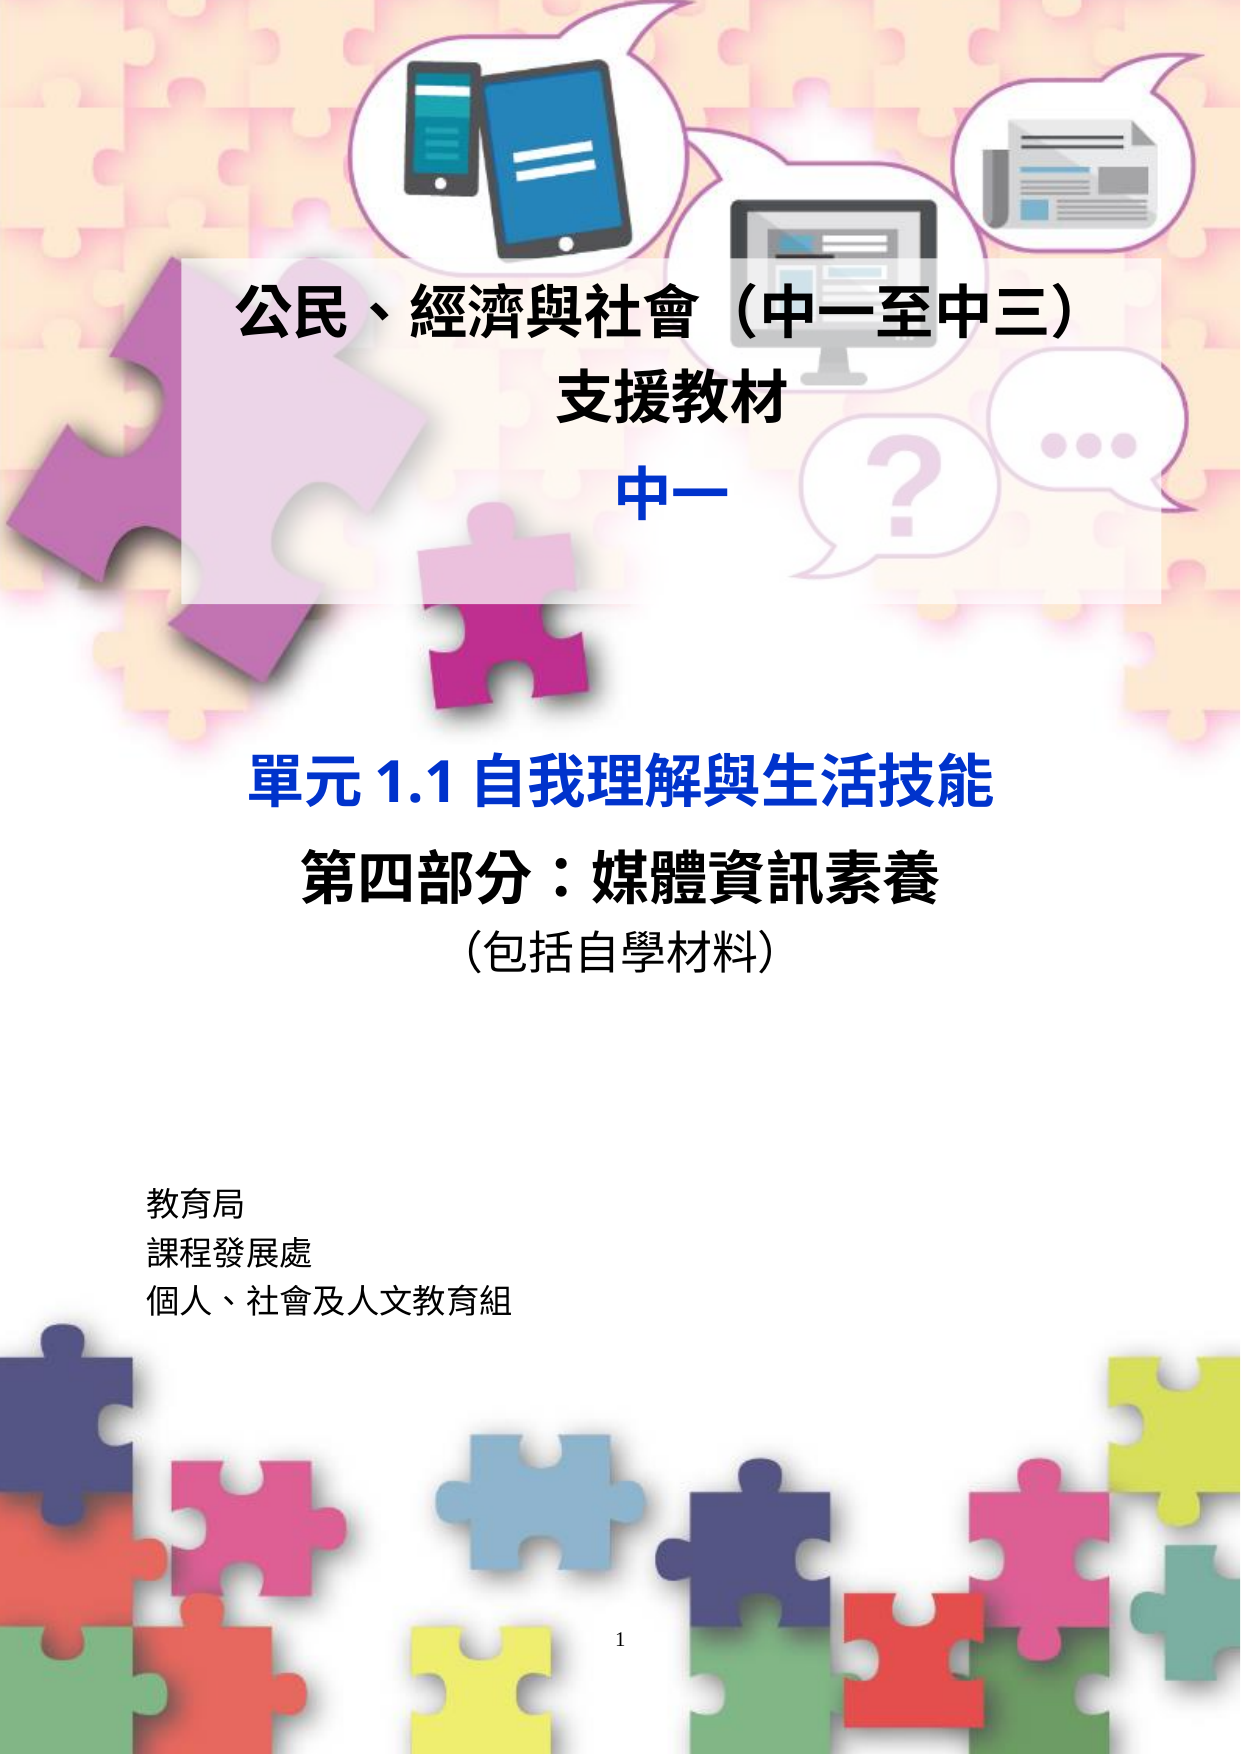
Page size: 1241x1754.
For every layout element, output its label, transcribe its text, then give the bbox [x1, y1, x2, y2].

table_cell □多元化 [181, 258, 1162, 605]
text 單元1.1自我理解與生活技能 [187, 734, 1053, 819]
text 第四部分：媒體資訊素養 [187, 832, 1053, 916]
text （包括自學材料） [187, 916, 1053, 983]
picture [0, 0, 1241, 1754]
